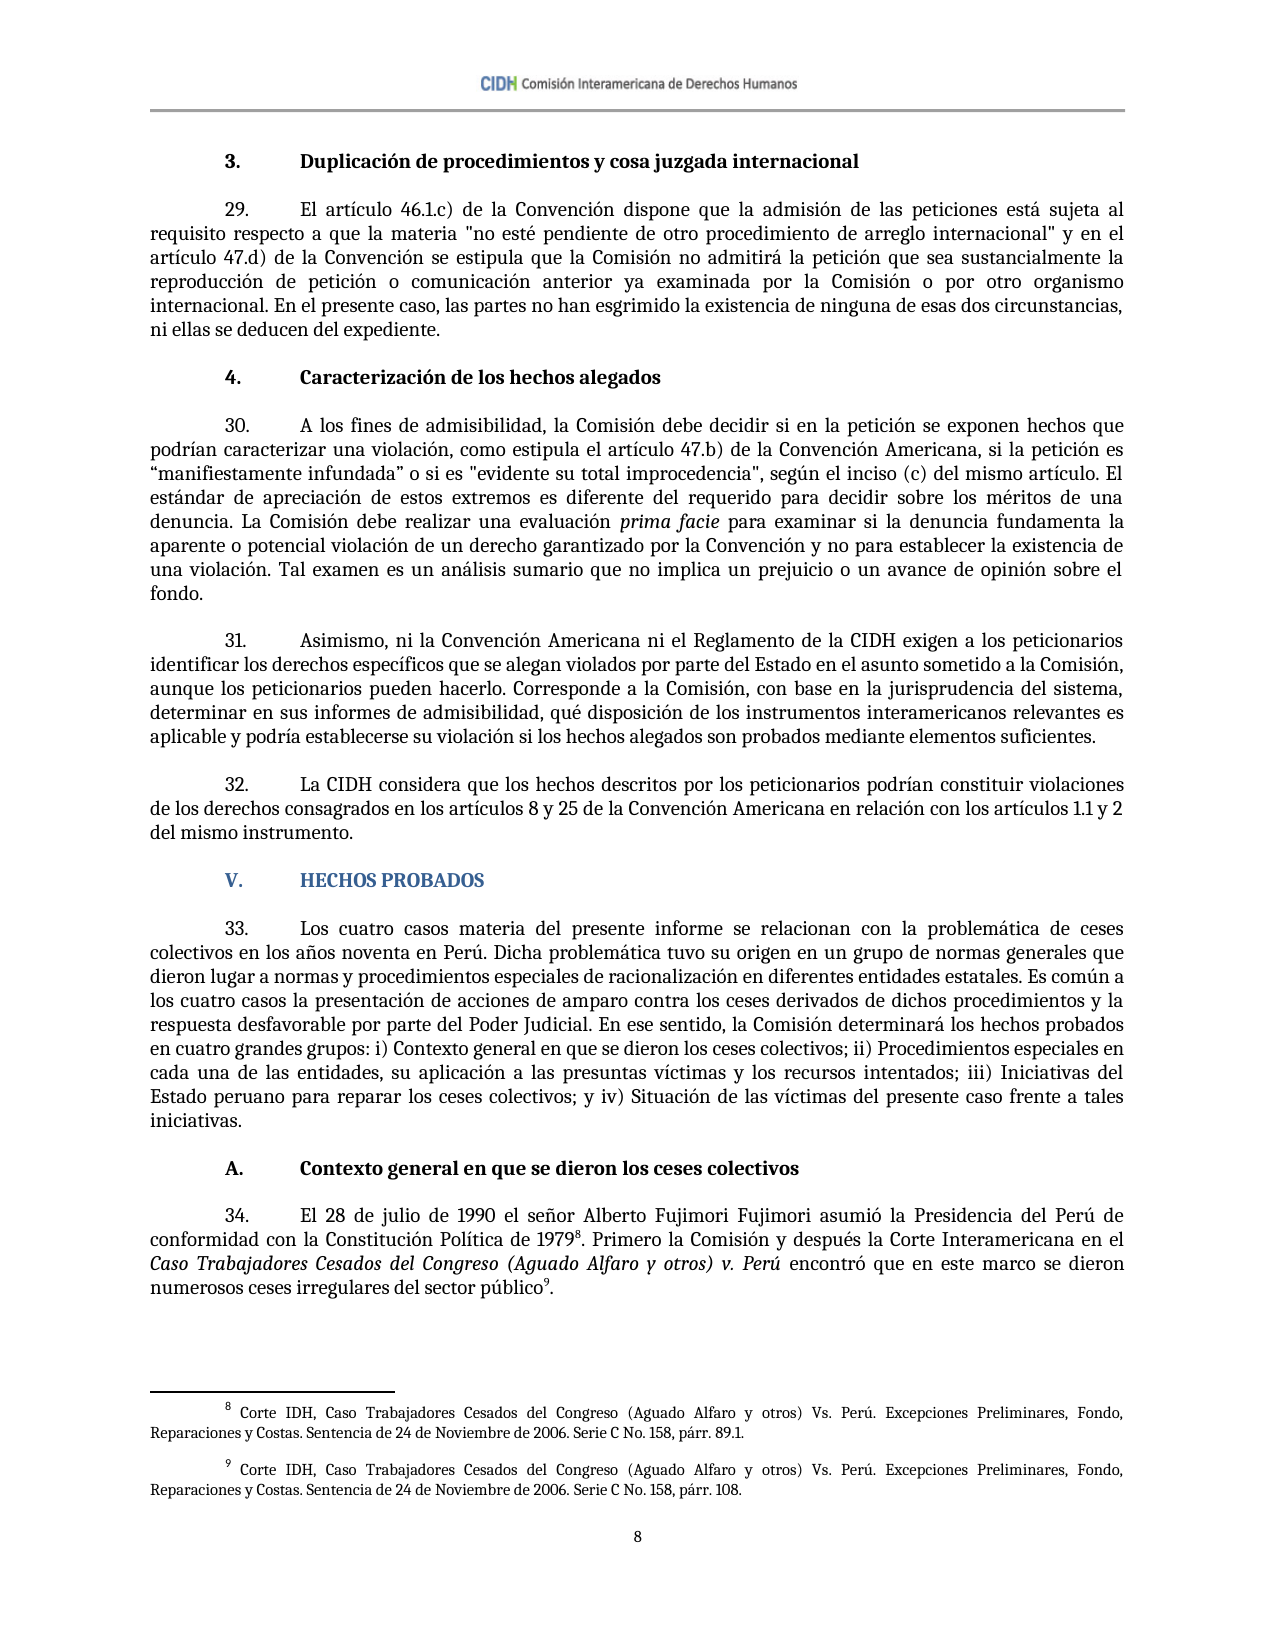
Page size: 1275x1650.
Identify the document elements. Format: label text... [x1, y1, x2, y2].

list Los cuatro casos materia del presente informe se relacionan con la problemática de ceses colectivos en los años noventa en Perú. Dicha problemática tuvo su origen en un grupo de normas generales que dieron lugar a normas y procedimientos especiales de racionalización en diferentes entidades estatales. Es común a los cuatro casos la presentación de acciones de amparo contra los ceses derivados de dichos procedimientos y la respuesta desfavorable por parte del Poder Judicial. En ese sentido, la Comisión determinará los hechos probados en cuatro grandes grupos: i) Contexto general en que se dieron los ceses colectivos; ii) Procedimientos especiales en cada una de las entidades, su aplicación a las presuntas víctimas y los recursos intentados; iii) Iniciativas del Estado peruano para reparar los ceses colectivos; y iv) Situación de las víctimas del presente caso frente a tales iniciativas. [150, 917, 1125, 1132]
list Asimismo, ni la Convención Americana ni el Reglamento de la CIDH exigen a los peticionarios identificar los derechos específicos que se alegan violados por parte del Estado en el asunto sometido a la Comisión, aunque los peticionarios pueden hacerlo. Corresponde a la Comisión, con base en la jurisprudencia del sistema, determinar en sus informes de admisibilidad, qué disposición de los instrumentos interamericanos relevantes es aplicable y podría establecerse su violación si los hechos alegados son probados mediante elementos suficientes. [150, 629, 1125, 749]
subtitle Duplicación de procedimientos y cosa juzgada internacional [225, 150, 1125, 174]
picture [475, 75, 800, 93]
list La CIDH considera que los hechos descritos por los peticionarios podrían constituir violaciones de los derechos consagrados en los artículos 8 y 25 de la Convención Americana en relación con los artículos 1.1 y 2 del mismo instrumento. [150, 773, 1125, 845]
subtitle HECHOS PROBADOS [225, 869, 1125, 893]
subtitle Caracterización de los hechos alegados [225, 366, 1125, 389]
subtitle Contexto general en que se dieron los ceses colectivos [225, 1156, 1125, 1180]
list A los fines de admisibilidad, la Comisión debe decidir si en la petición se exponen hechos que podrían caracterizar una violación, como estipula el artículo 47.b) de la Convención Americana, si la petición es “manifiestamente infundada” o si es "evidente su total improcedencia", según el inciso (c) del mismo artículo. El estándar de apreciación de estos extremos es diferente del requerido para decidir sobre los méritos de una denuncia. La Comisión debe realizar una evaluación prima facie para examinar si la denuncia fundamenta la aparente o potencial violación de un derecho garantizado por la Convención y no para establecer la existencia de una violación. Tal examen es un análisis sumario que no implica un prejuicio o un avance de opinión sobre el fondo. [150, 413, 1125, 605]
list El artículo 46.1.c) de la Convención dispone que la admisión de las peticiones está sujeta al requisito respecto a que la materia "no esté pendiente de otro procedimiento de arreglo internacional" y en el artículo 47.d) de la Convención se estipula que la Comisión no admitirá la petición que sea sustancialmente la reproducción de petición o comunicación anterior ya examinada por la Comisión o por otro organismo internacional. En el presente caso, las partes no han esgrimido la existencia de ninguna de esas dos circunstancias, ni ellas se deducen del expediente. [150, 198, 1125, 342]
list El 28 de julio de 1990 el señor Alberto Fujimori Fujimori asumió la Presidencia del Perú de conformidad con la Constitución Política de 1979. Primero la Comisión y después la Corte Interamericana en el Caso Trabajadores Cesados del Congreso (Aguado Alfaro y otros) v. Perú encontró que en este marco se dieron numerosos ceses irregulares del sector público. [150, 1204, 1125, 1300]
